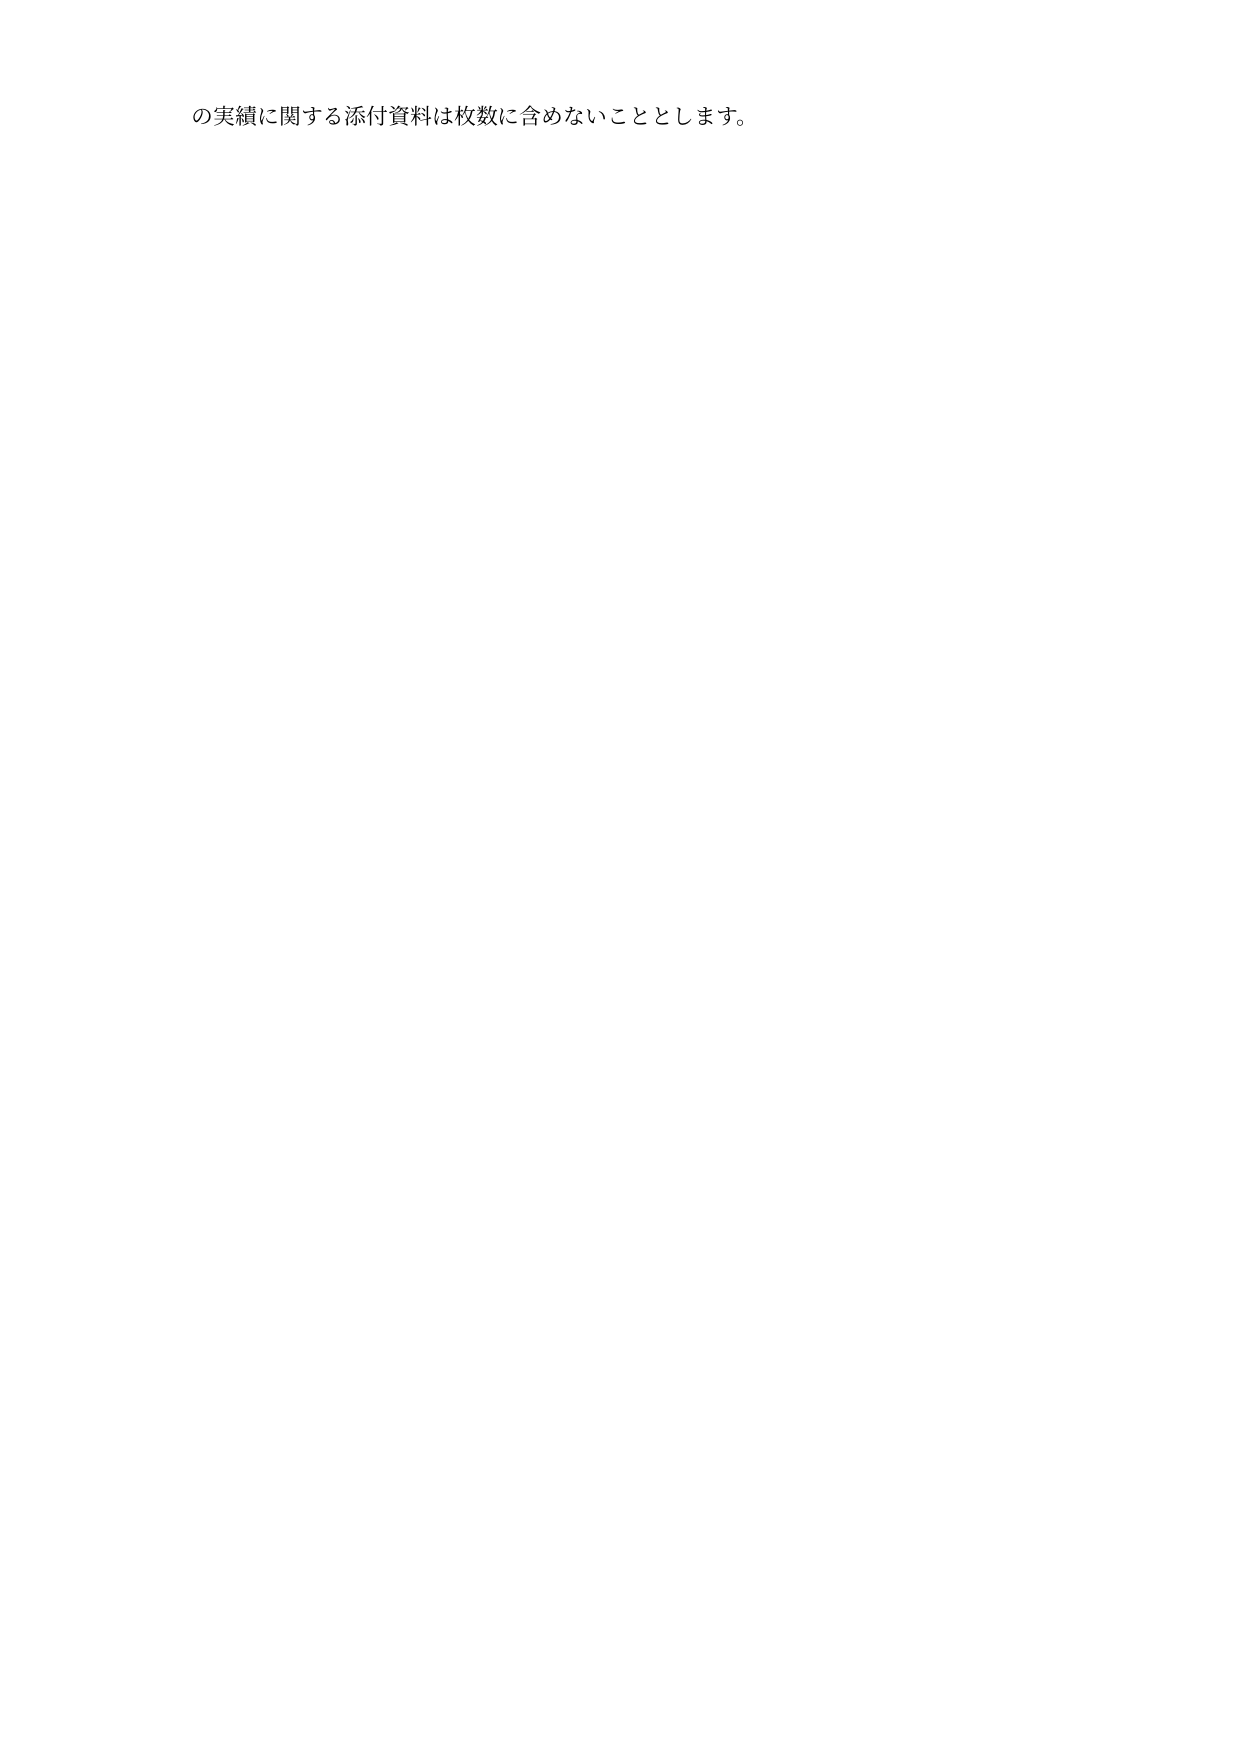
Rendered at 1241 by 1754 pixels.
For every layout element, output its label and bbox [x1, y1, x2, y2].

text [148, 96, 1092, 135]
